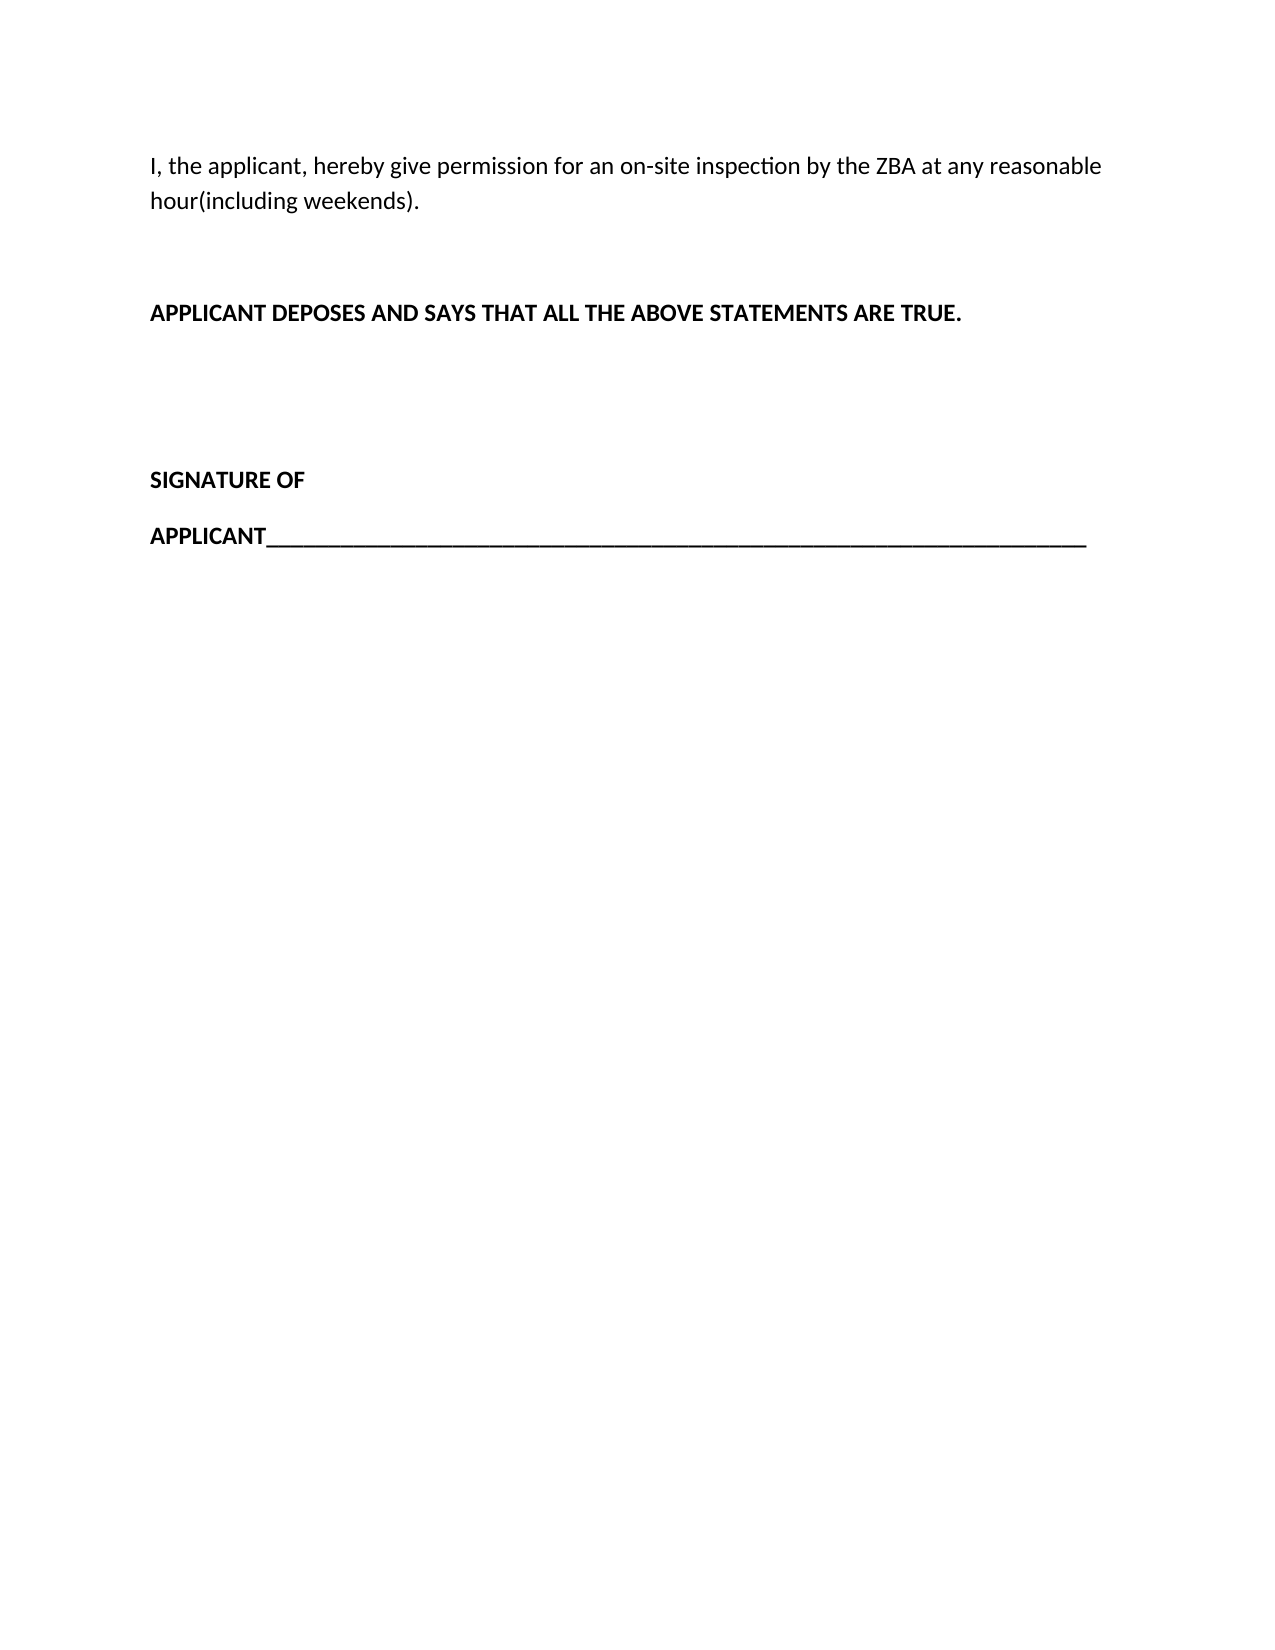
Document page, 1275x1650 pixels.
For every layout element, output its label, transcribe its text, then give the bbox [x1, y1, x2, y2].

text APPLICANT DEPOSES AND SAYS THAT ALL THE ABOVE STATEMENTS ARE TRUE. [150, 297, 1125, 327]
text APPLICANT__________________________________________________________________ [150, 520, 1125, 551]
text I, the applicant, hereby give permission for an on-site inspection by the ZBA at any reasonable hour(including weekends). [150, 150, 1125, 216]
text SIGNATURE OF [150, 464, 1125, 495]
